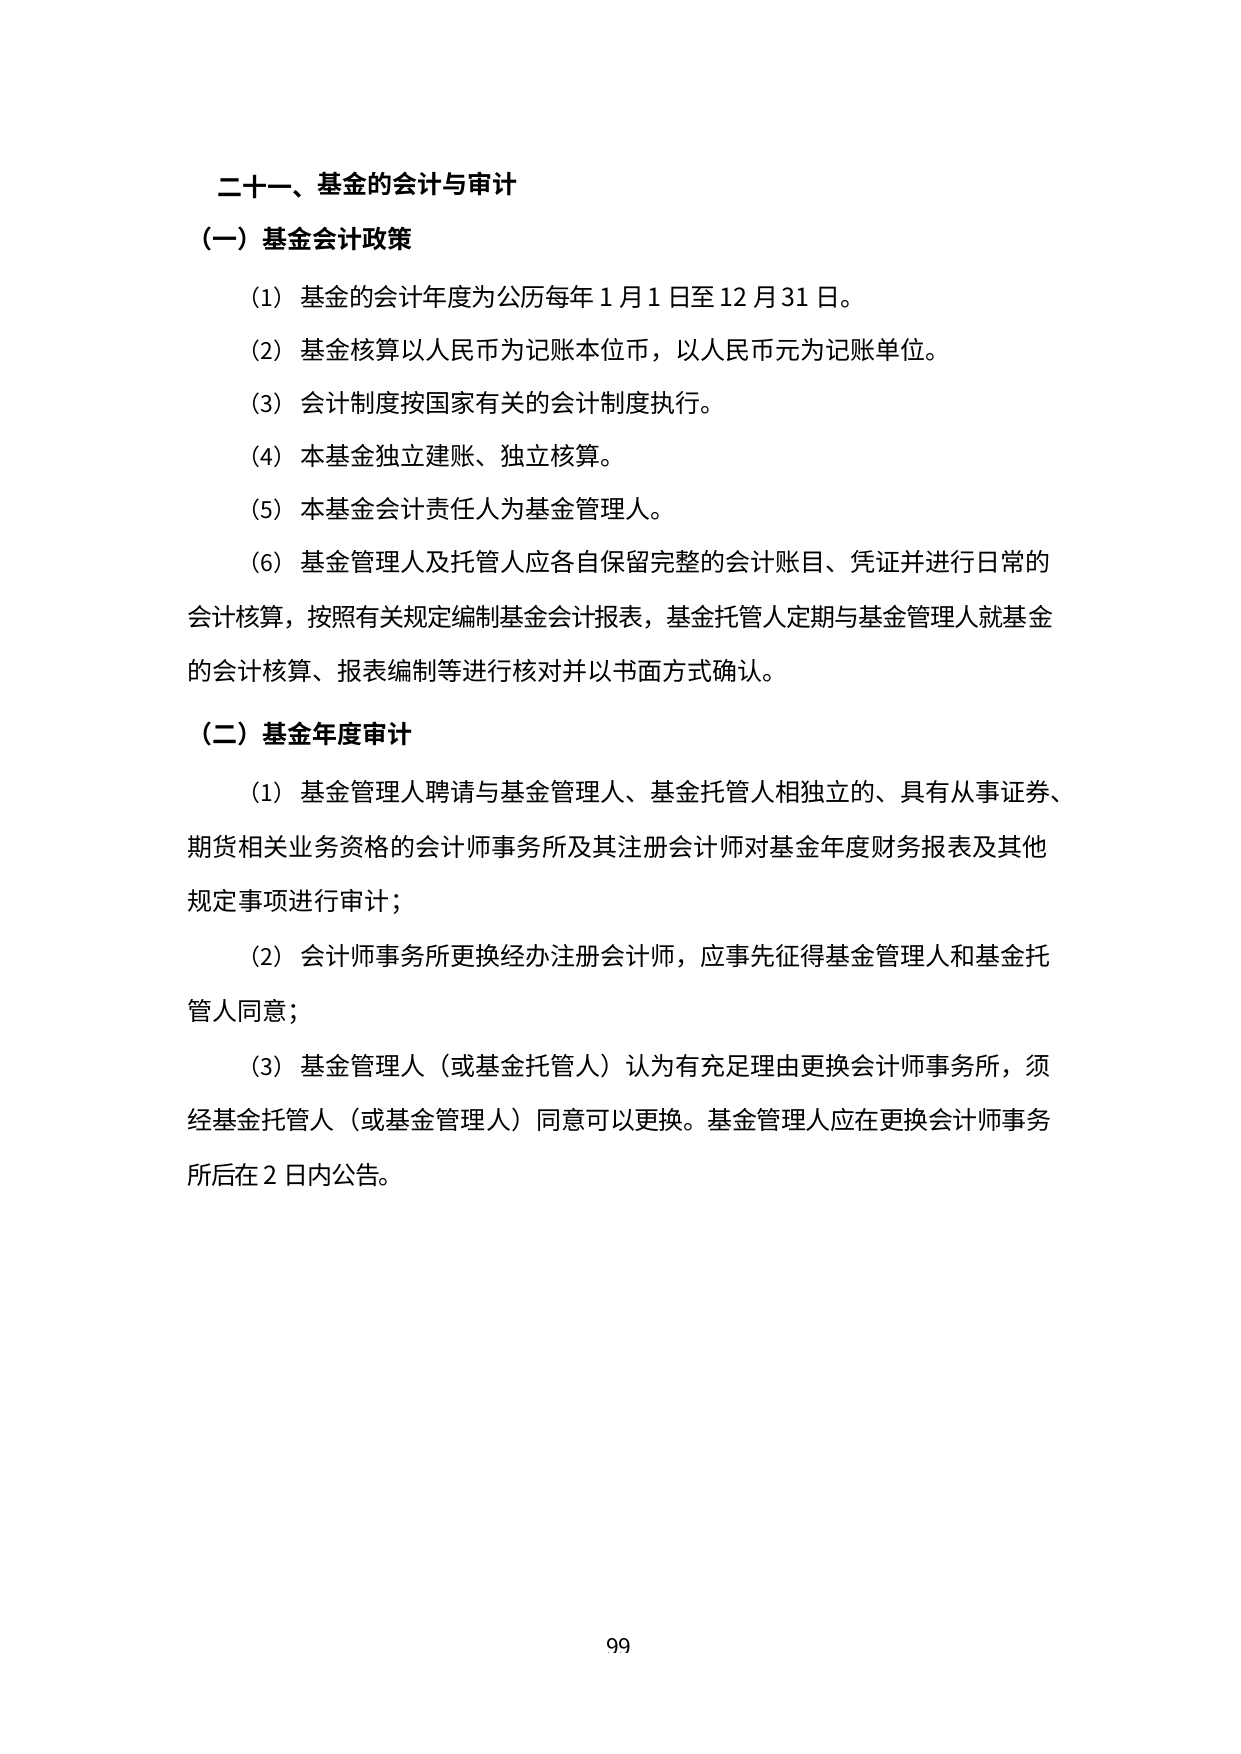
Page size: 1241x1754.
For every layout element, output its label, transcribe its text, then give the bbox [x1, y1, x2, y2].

list 本基金会计责任人为基金管理人。 [237, 489, 1101, 526]
list 基金核算以人民币为记账本位币，以人民币元为记账单位。 [237, 330, 1101, 367]
subtitle 二十一、基金的会计与审计 [217, 165, 1101, 204]
list 基金管理人（或基金托管人）认为有充足理由更换会计师事务所，须经基金托管人（或基金管理人）同意可以更换。基金管理人应在更换会计师事务所后在 2 日内公告。 [187, 1046, 1053, 1192]
list 基金的会计年度为公历每年 1 月 1 日至 12 月 31 日。 [237, 277, 1101, 314]
list 本基金独立建账、独立核算。 [237, 436, 1101, 473]
list 基金管理人及托管人应各自保留完整的会计账目、凭证并进行日常的会计核算，按照有关规定编制基金会计报表，基金托管人定期与基金管理人就基金的会计核算、报表编制等进行核对并以书面方式确认。 [187, 542, 1053, 688]
text （一）基金会计政策 [187, 219, 1101, 256]
text （二）基金年度审计 [187, 714, 1101, 751]
list 基金管理人聘请与基金管理人、基金托管人相独立的、具有从事证券、期货相关业务资格的会计师事务所及其注册会计师对基金年度财务报表及其他 规定事项进行审计； [187, 772, 1078, 918]
list 会计师事务所更换经办注册会计师，应事先征得基金管理人和基金托管人同意； [187, 937, 1053, 1028]
list 会计制度按国家有关的会计制度执行。 [237, 383, 1101, 420]
